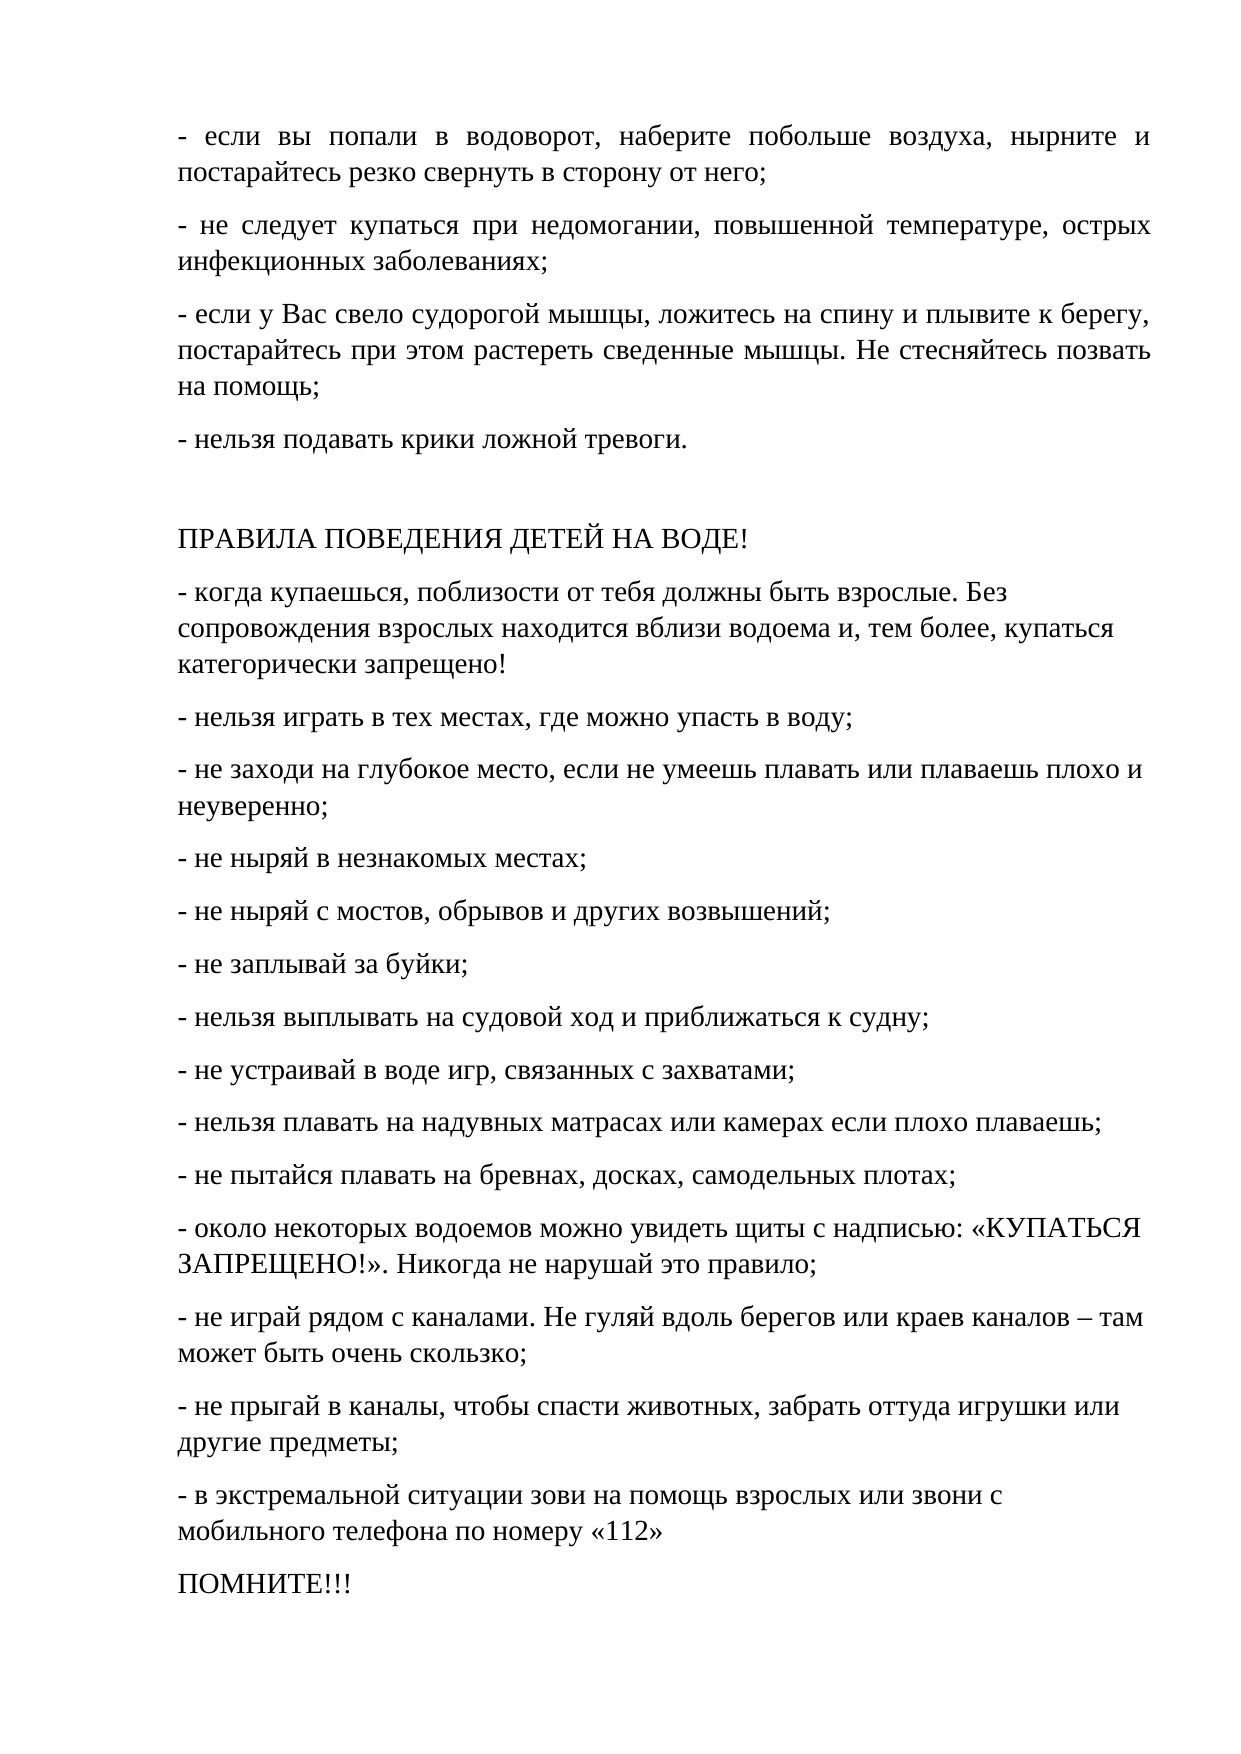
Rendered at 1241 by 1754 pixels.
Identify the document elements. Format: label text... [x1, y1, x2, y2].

text - нельзя подавать крики ложной тревоги. [177, 421, 1152, 455]
text ПОМНИТЕ!!! [177, 1566, 1152, 1599]
text - не играй рядом с каналами. Не гуляй вдоль берегов или краев каналов – там может быть очень скользко; [177, 1299, 1152, 1369]
text - нельзя играть в тех местах, где можно упасть в воду; [177, 699, 1152, 732]
text - не устраивай в воде игр, связанных с захватами; [177, 1052, 1152, 1085]
text - нельзя плавать на надувных матрасах или камерах если плохо плаваешь; [177, 1104, 1152, 1138]
text - когда купаешься, поблизости от тебя должны быть взрослые. Без сопровождения взрослых находится вблизи водоема и, тем более, купаться категорически запрещено! [177, 574, 1152, 679]
text - не ныряй с мостов, обрывов и других возвышений; [177, 893, 1152, 927]
text - нельзя выплывать на судовой ход и приближаться к судну; [177, 999, 1152, 1032]
text - если вы попали в водоворот, наберите побольше воздуха, нырните и постарайтесь резко свернуть в сторону от него; [177, 118, 1152, 188]
text - если у Вас свело судорогой мышцы, ложитесь на спину и плывите к берегу, постарайтесь при этом растереть сведенные мышцы. Не стесняйтесь позвать на помощь; [177, 296, 1152, 402]
text - не пытайся плавать на бревнах, досках, самодельных плотах; [177, 1157, 1152, 1191]
text - в экстремальной ситуации зови на помощь взрослых или звони с мобильного телефона по номеру «112» [177, 1477, 1152, 1547]
text ПРАВИЛА ПОВЕДЕНИЯ ДЕТЕЙ НА ВОДЕ! [177, 521, 1152, 554]
text - не заходи на глубокое место, если не умеешь плавать или плаваешь плохо и неуверенно; [177, 752, 1152, 821]
text - около некоторых водоемов можно увидеть щиты с надписью: «КУПАТЬСЯ ЗАПРЕЩЕНО!». Никогда не нарушай это правило; [177, 1210, 1152, 1280]
text - не заплывай за буйки; [177, 946, 1152, 980]
text - не следует купаться при недомогании, повышенной температуре, острых инфекционных заболеваниях; [177, 207, 1152, 277]
text - не прыгай в каналы, чтобы спасти животных, забрать оттуда игрушки или другие предметы; [177, 1388, 1152, 1458]
text - не ныряй в незнакомых местах; [177, 841, 1152, 874]
